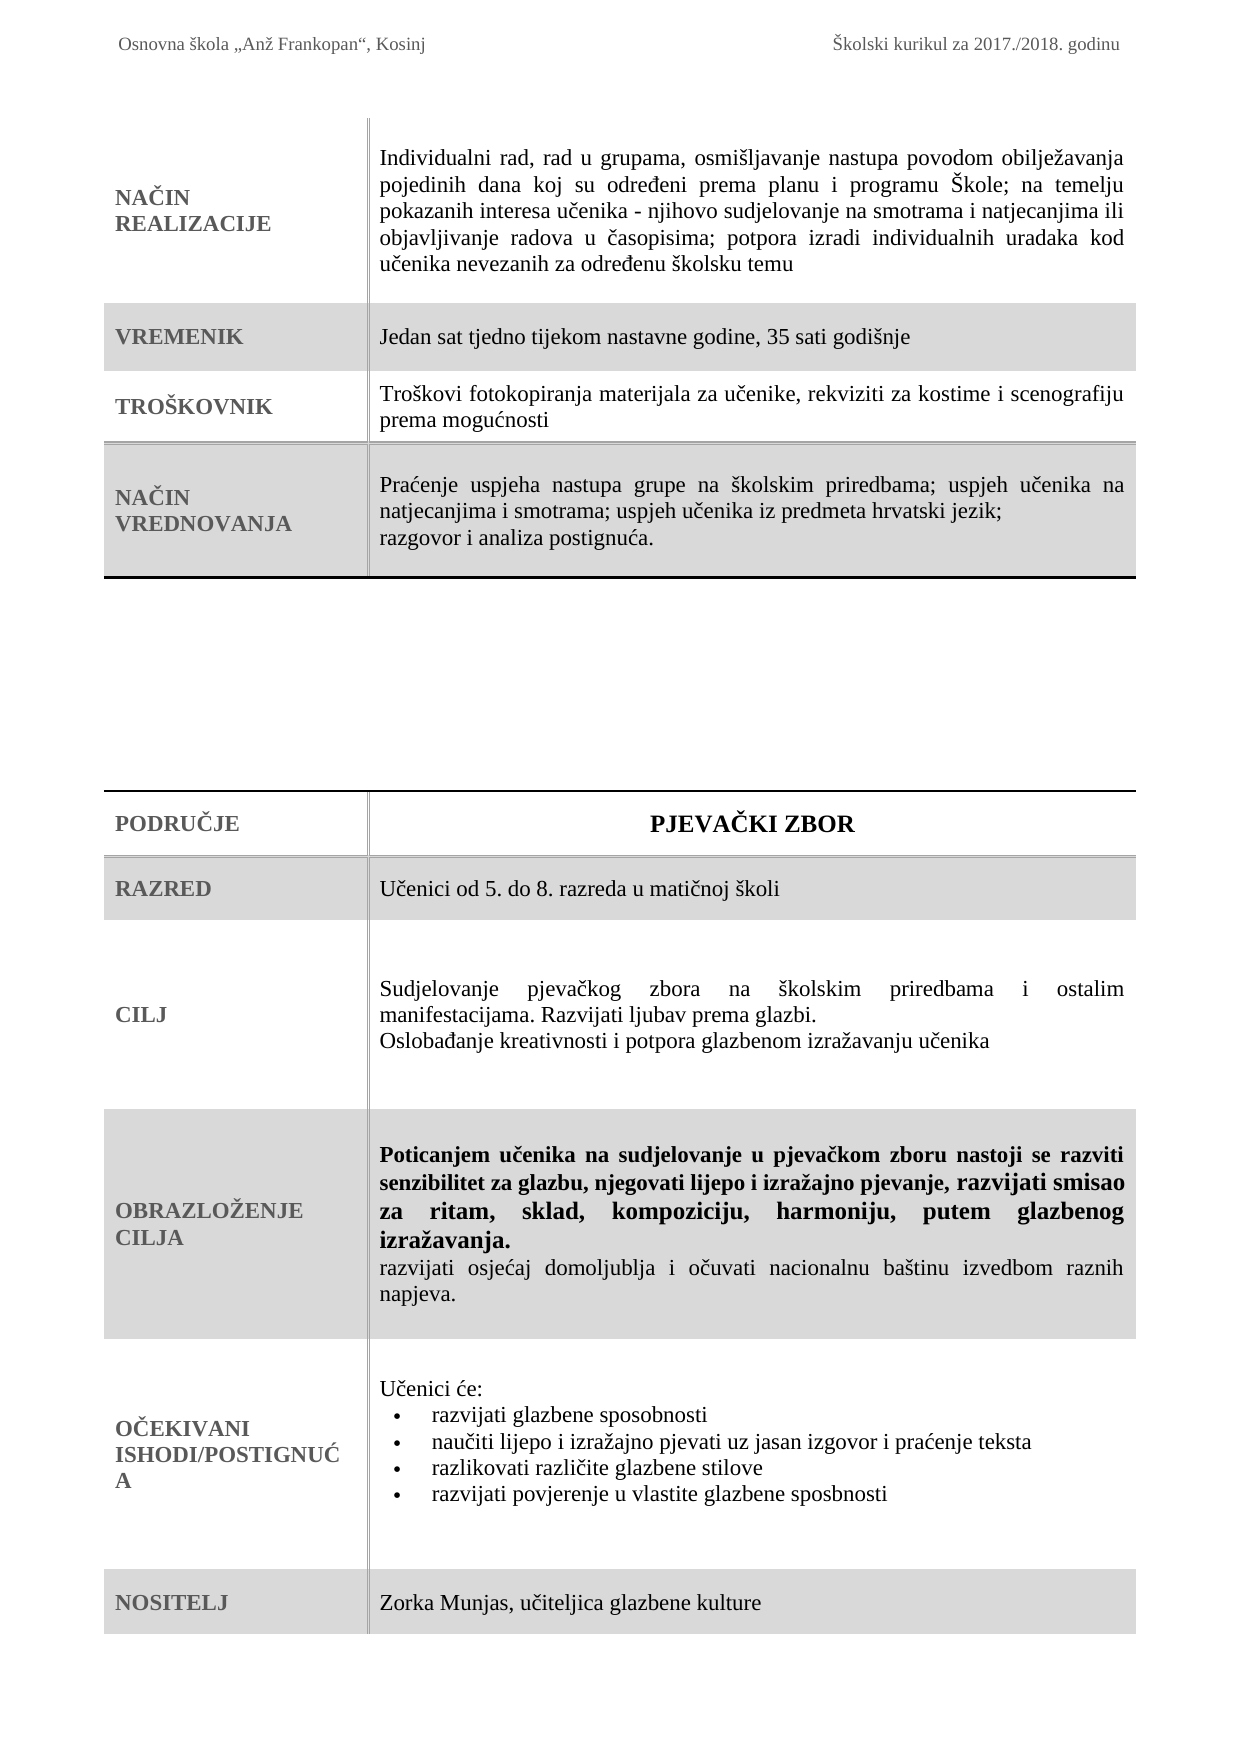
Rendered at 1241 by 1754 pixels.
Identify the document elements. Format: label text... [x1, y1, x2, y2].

table_cell NAČIN VREDNOVANJA [104, 445, 367, 576]
table_cell OBRAZLOŽENJE CILJA [104, 1109, 367, 1339]
table_cell RAZRED [104, 858, 367, 920]
table_header PODRUČJE [104, 792, 367, 855]
table_header PJEVAČKI ZBOR [370, 792, 1136, 855]
table_cell Jedan sat tjedno tijekom nastavne godine, 35 sati godišnje [370, 303, 1136, 371]
table_cell Praćenje uspjeha nastupa grupe na školskim priredbama; uspjeh učenika na natjecanjima i smotrama; uspjeh učenika iz predmeta hrvatski jezik; razgovor i analiza postignuća. [370, 445, 1136, 576]
table_cell VREMENIK [104, 303, 367, 371]
table_cell Troškovi fotokopiranja materijala za učenike, rekviziti za kostime i scenografiju prema mogućnosti [370, 371, 1136, 441]
table_cell Zorka Munjas, učiteljica glazbene kulture [370, 1569, 1136, 1634]
table_cell CILJ [104, 920, 367, 1109]
table_cell Poticanjem učenika na sudjelovanje u pjevačkom zboru nastoji se razviti senzibilitet za glazbu, njegovati lijepo i izražajno pjevanje, razvijati smisao za ritam, sklad, kompoziciju, harmoniju, putem glazbenog izražavanja. razvijati osjećaj domoljublja i očuvati nacionalnu baštinu izvedbom raznih napjeva. [370, 1109, 1136, 1339]
table_cell OČEKIVANI ISHODI/POSTIGNUĆA [104, 1339, 367, 1569]
table_cell Sudjelovanje pjevačkog zbora na školskim priredbama i ostalim manifestacijama. Razvijati ljubav prema glazbi. Oslobađanje kreativnosti i potpora glazbenom izražavanju učenika [370, 920, 1136, 1109]
table_cell NOSITELJ [104, 1569, 367, 1634]
table_cell TROŠKOVNIK [104, 371, 367, 441]
table_cell Individualni rad, rad u grupama, osmišljavanje nastupa povodom obilježavanja pojedinih dana koj su određeni prema planu i programu Škole; na temelju pokazanih interesa učenika - njihovo sudjelovanje na smotrama i natjecanjima ili objavljivanje radova u časopisima; potpora izradi individualnih uradaka kod učenika nevezanih za određenu školsku temu [370, 118, 1136, 303]
table_cell Učenici će: razvijati glazbene sposobnosti naučiti lijepo i izražajno pjevati uz jasan izgovor i praćenje teksta razlikovati različite glazbene stilove razvijati povjerenje u vlastite glazbene sposbnosti [370, 1339, 1136, 1569]
table_cell Učenici od 5. do 8. razreda u matičnoj školi [370, 858, 1136, 920]
table_cell NAČIN REALIZACIJE [104, 118, 367, 303]
